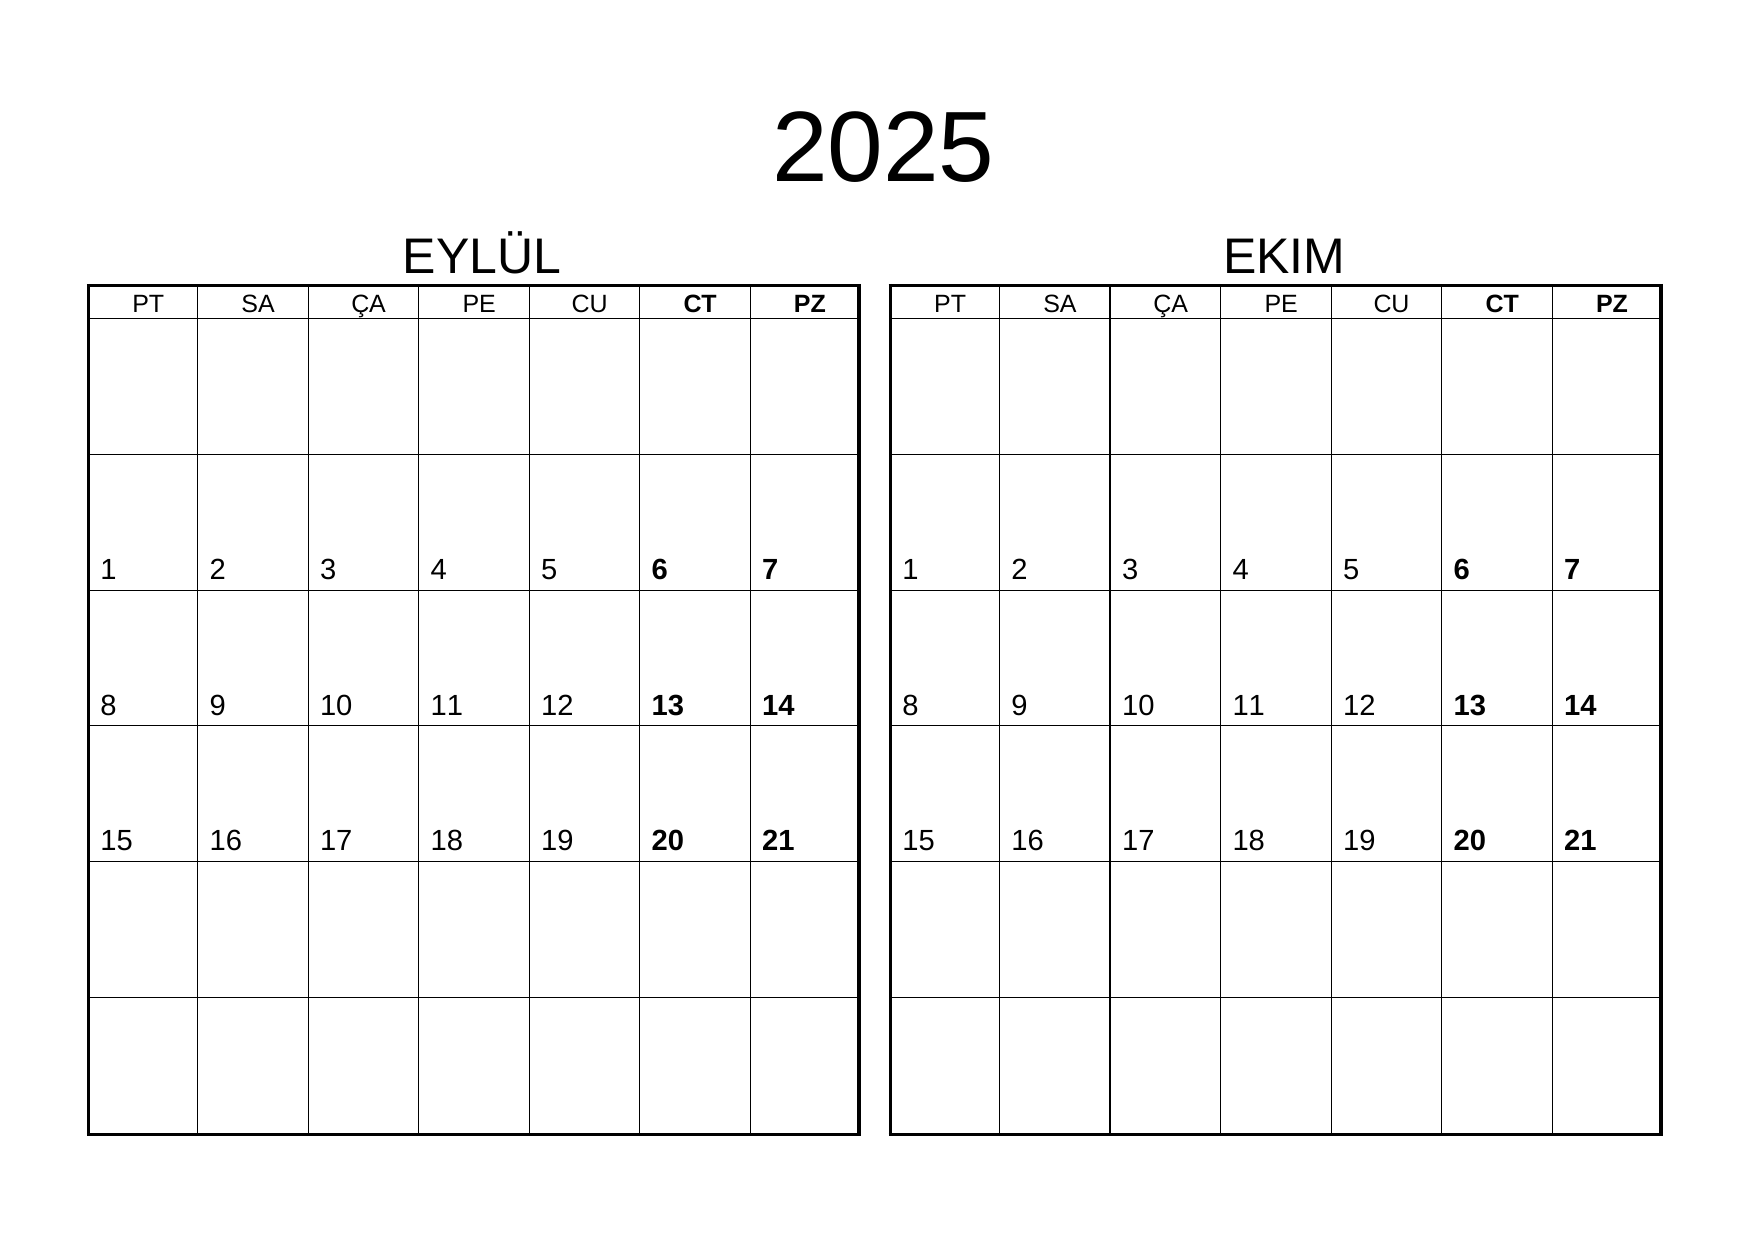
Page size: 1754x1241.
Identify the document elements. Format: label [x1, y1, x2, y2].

table_header [75, 59, 1679, 1167]
